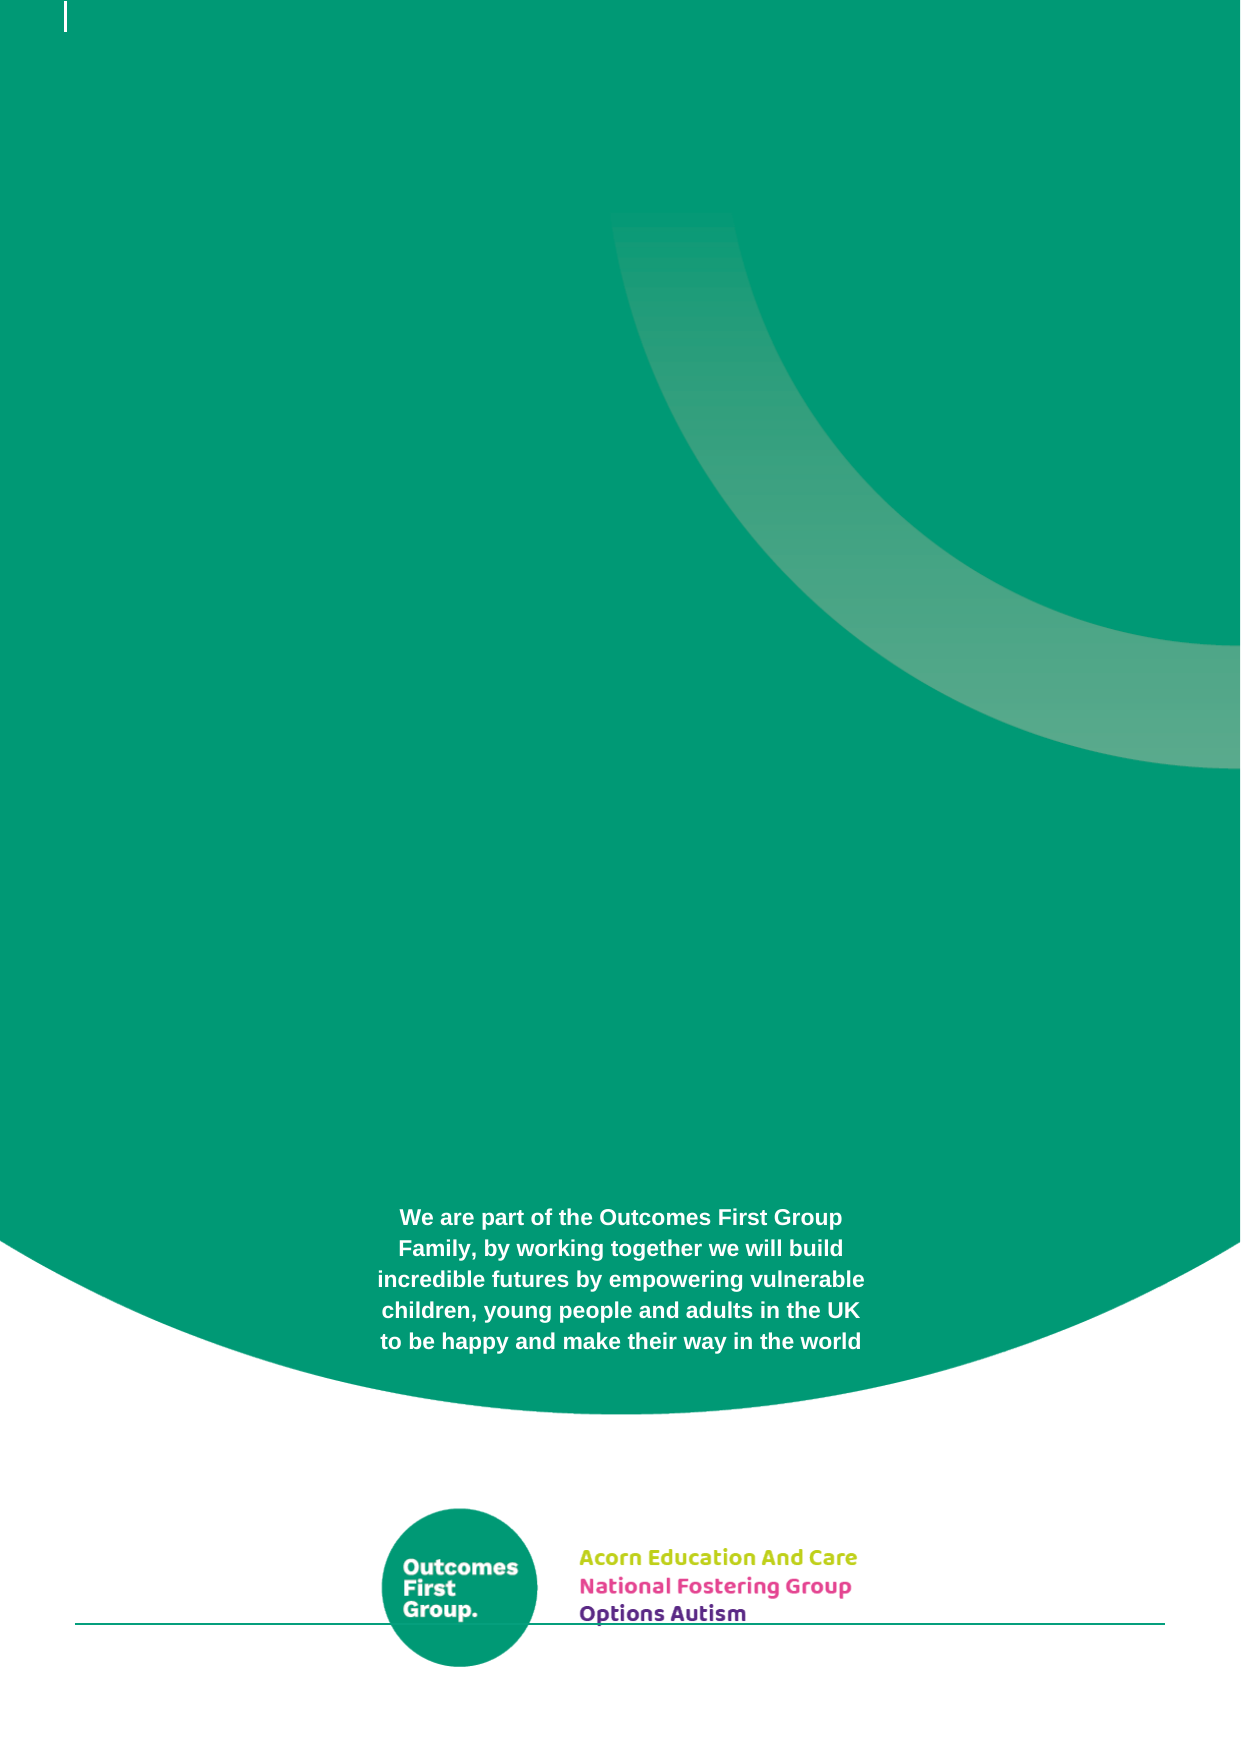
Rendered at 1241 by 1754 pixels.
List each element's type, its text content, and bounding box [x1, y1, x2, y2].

picture [0, 0, 1241, 1754]
text We are part of the Outcomes First Group Family, by working together we will build incredible futures by empowering vulnerable children, young people and adults in the UK to be happy and make their way in the world [372, 1204, 869, 1354]
